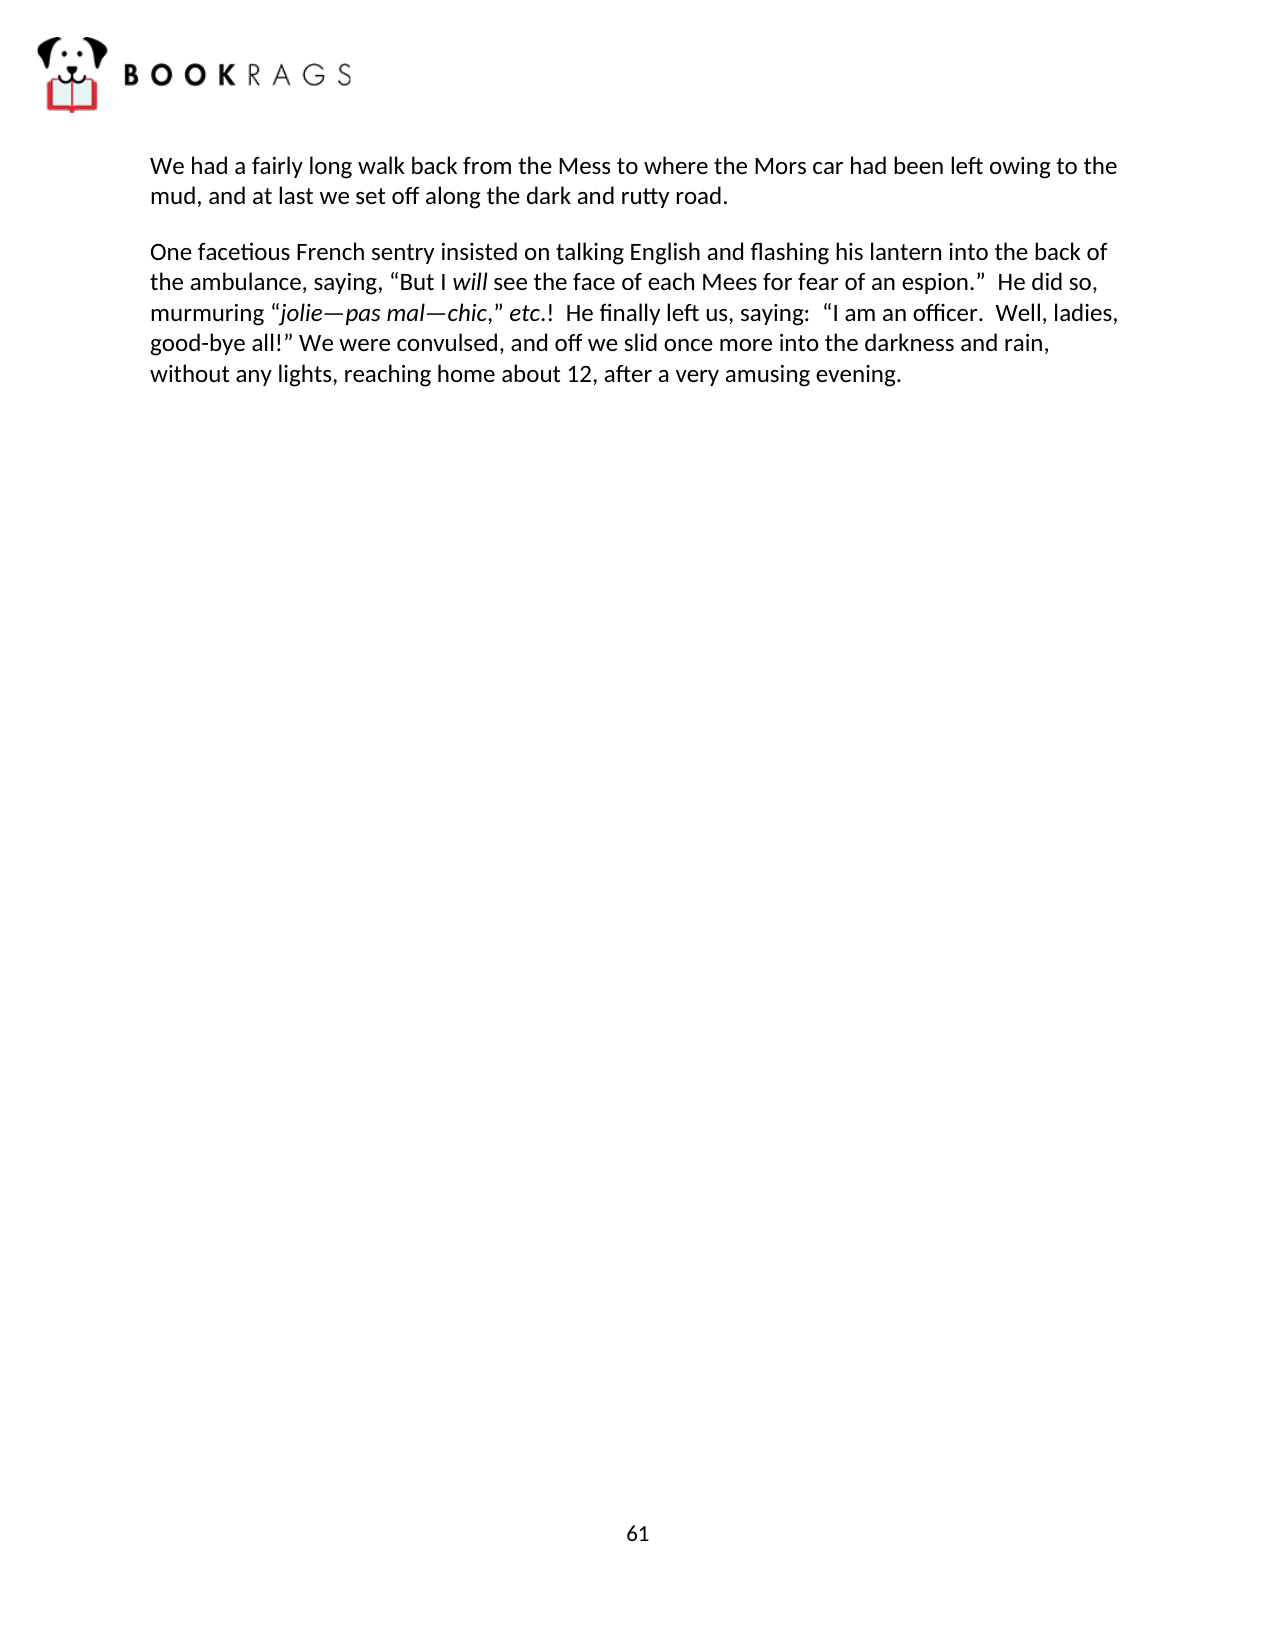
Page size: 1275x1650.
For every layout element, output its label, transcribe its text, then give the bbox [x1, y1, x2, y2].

picture [37, 37, 351, 113]
text We had a fairly long walk back from the Mess to where the Mors car had been left owing to the mud, and at last we set off along the dark and rutty road. [150, 150, 1125, 211]
text One facetious French sentry insisted on talking English and flashing his lantern into the back of the ambulance, saying, “But I will see the face of each Mees for fear of an espion.” He did so, murmuring “jolie—­pas mal—­chic,” etc.! He finally left us, saying: “I am an officer. Well, ladies, good-bye all!” We were convulsed, and off we slid once more into the darkness and rain, without any lights, reaching home about 12, after a very amusing evening. [150, 236, 1125, 389]
